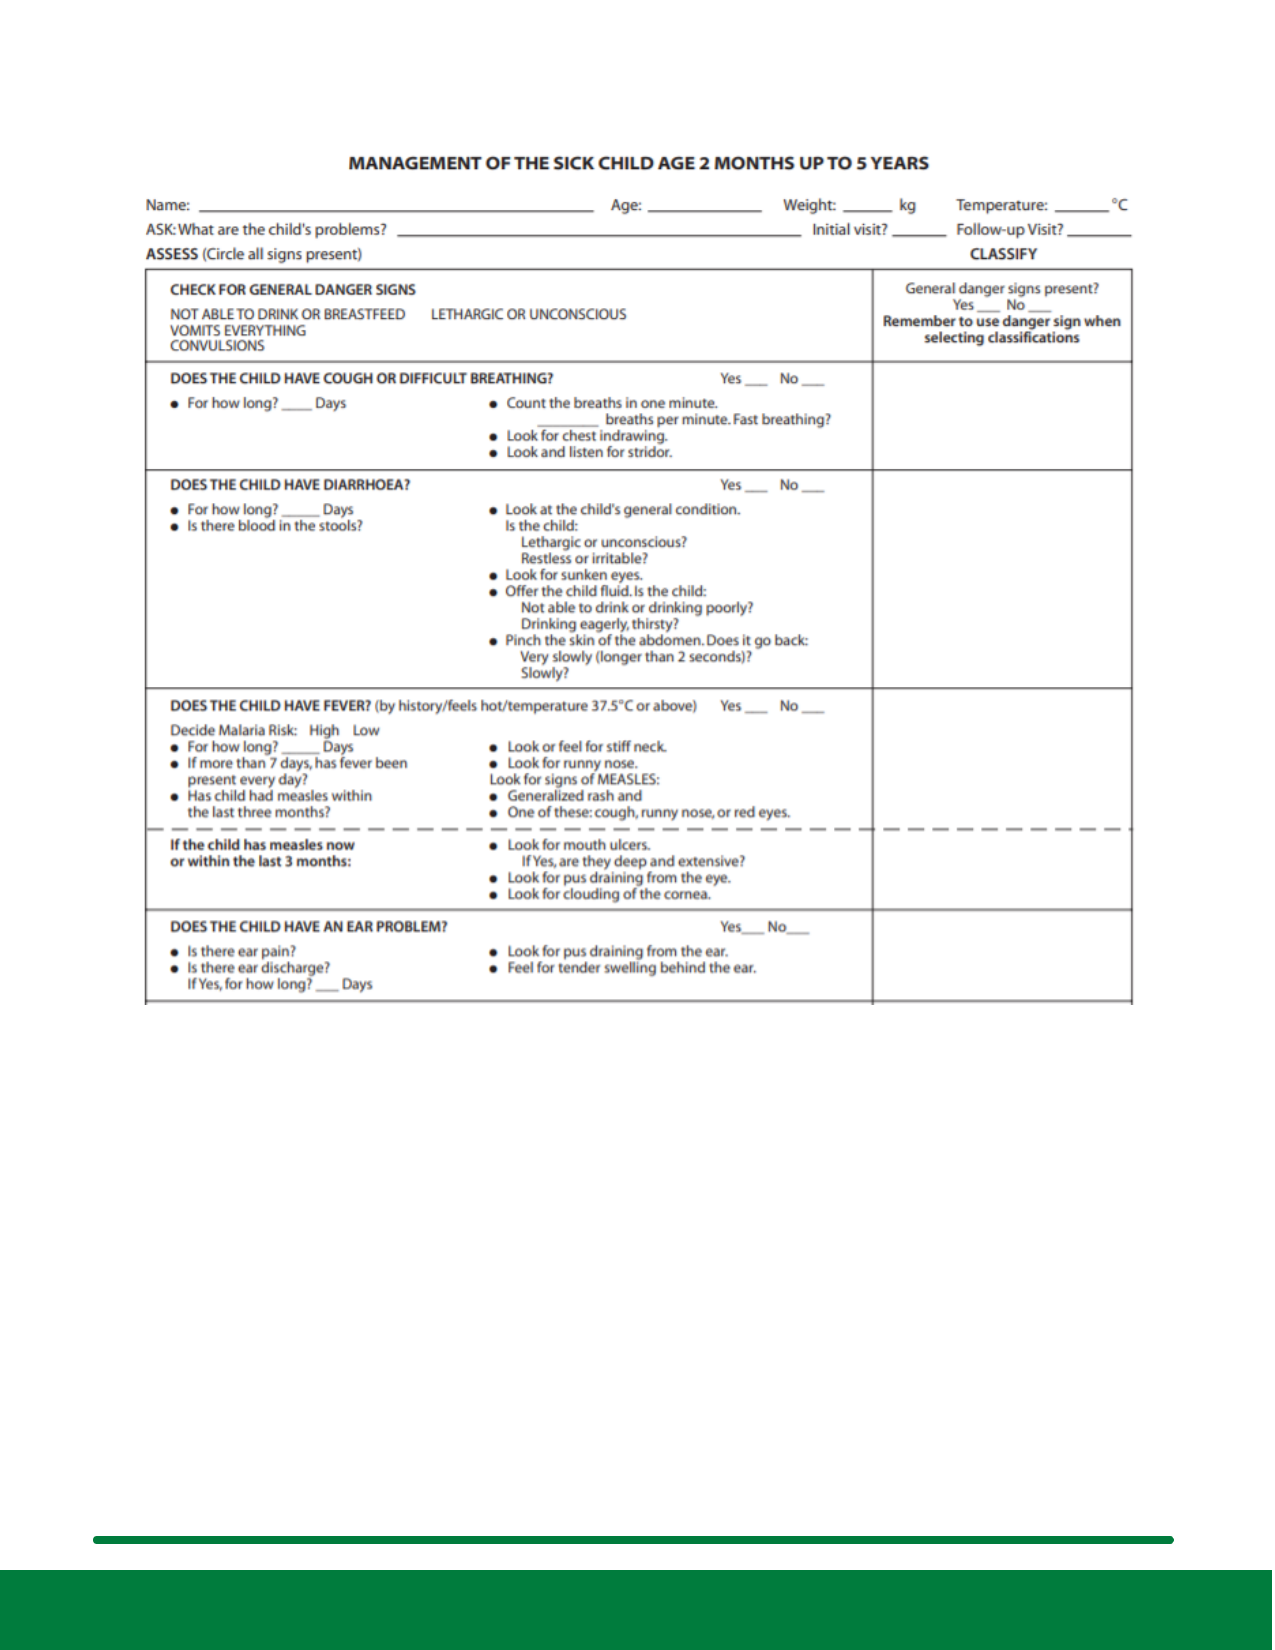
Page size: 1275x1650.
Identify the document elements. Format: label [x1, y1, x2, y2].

picture [0, 1518, 1272, 1650]
picture [130, 150, 1145, 1005]
